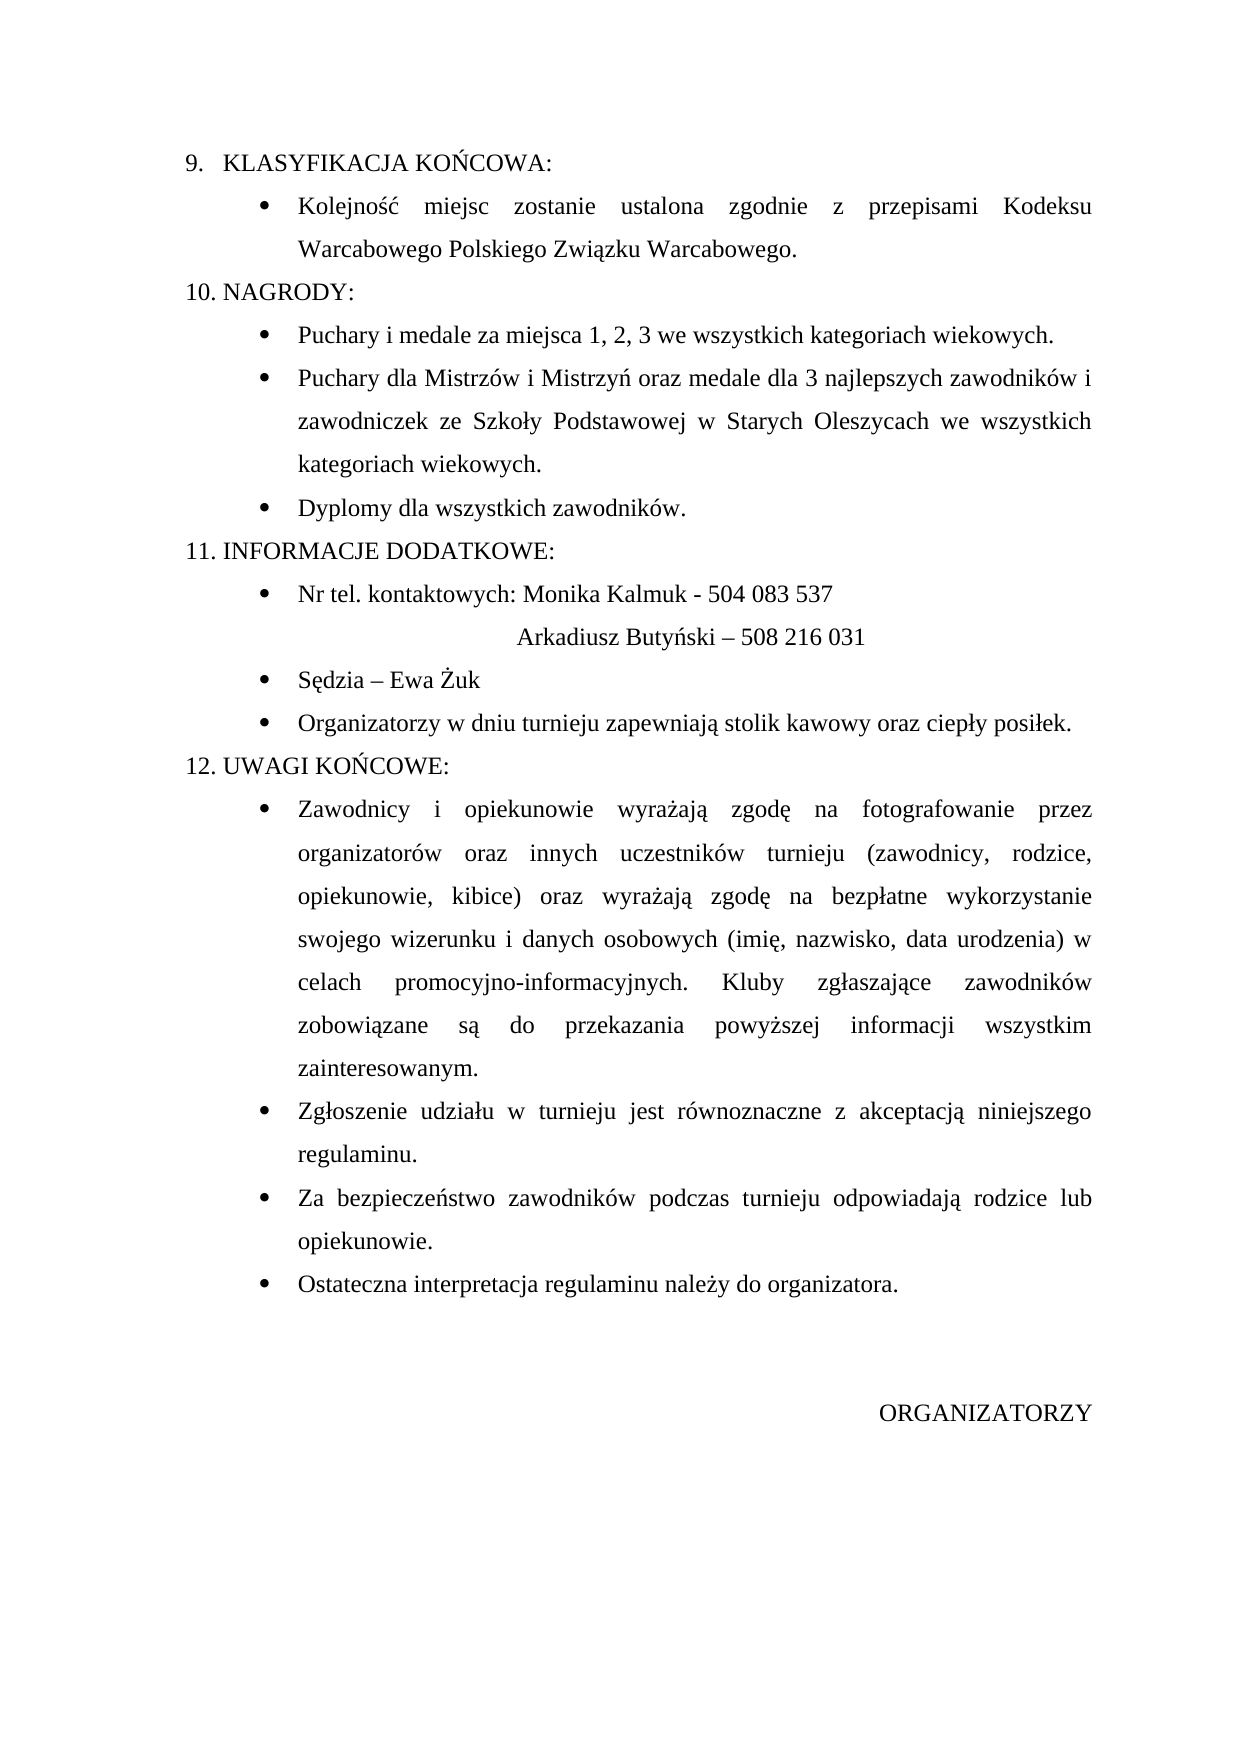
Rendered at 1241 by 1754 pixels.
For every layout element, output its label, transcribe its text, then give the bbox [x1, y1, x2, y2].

text ORGANIZATORZY [148, 1398, 1093, 1427]
list Sędzia – Ewa Żuk [260, 665, 1093, 694]
list Zawodnicy i opiekunowie wyrażają zgodę na fotografowanie przez organizatorów oraz innych uczestników turnieju (zawodnicy, rodzice, opiekunowie, kibice) oraz wyrażają zgodę na bezpłatne wykorzystanie swojego wizerunku i danych osobowych (imię, nazwisko, data urodzenia) w celach promocyjno-informacyjnych. Kluby zgłaszające zawodników zobowiązane są do przekazania powyższej informacji wszystkim zainteresowanym. [260, 794, 1093, 1082]
list Organizatorzy w dniu turnieju zapewniają stolik kawowy oraz ciepły posiłek. [260, 708, 1093, 737]
list Puchary i medale za miejsca 1, 2, 3 we wszystkich kategoriach wiekowych. [260, 320, 1093, 349]
list NAGRODY: [185, 277, 1093, 306]
list Zgłoszenie udziału w turnieju jest równoznaczne z akceptacją niniejszego regulaminu. [260, 1096, 1093, 1168]
list Puchary dla Mistrzów i Mistrzyń oraz medale dla 3 najlepszych zawodników i zawodniczek ze Szkoły Podstawowej w Starych Oleszycach we wszystkich kategoriach wiekowych. [260, 363, 1093, 478]
list Arkadiusz Butyński – 508 216 031 [516, 622, 1093, 651]
list Nr tel. kontaktowych: Monika Kalmuk - 504 083 537 [260, 579, 1093, 608]
list Dyplomy dla wszystkich zawodników. [260, 493, 1093, 521]
list UWAGI KOŃCOWE: [185, 751, 1093, 780]
list Za bezpieczeństwo zawodników podczas turnieju odpowiadają rodzice lub opiekunowie. [260, 1183, 1093, 1254]
list Ostateczna interpretacja regulaminu należy do organizatora. [260, 1269, 1093, 1298]
list INFORMACJE DODATKOWE: [185, 536, 1093, 564]
list Kolejność miejsc zostanie ustalona zgodnie z przepisami Kodeksu Warcabowego Polskiego Związku Warcabowego. [260, 191, 1093, 263]
list KLASYFIKACJA KOŃCOWA: [185, 148, 1093, 176]
